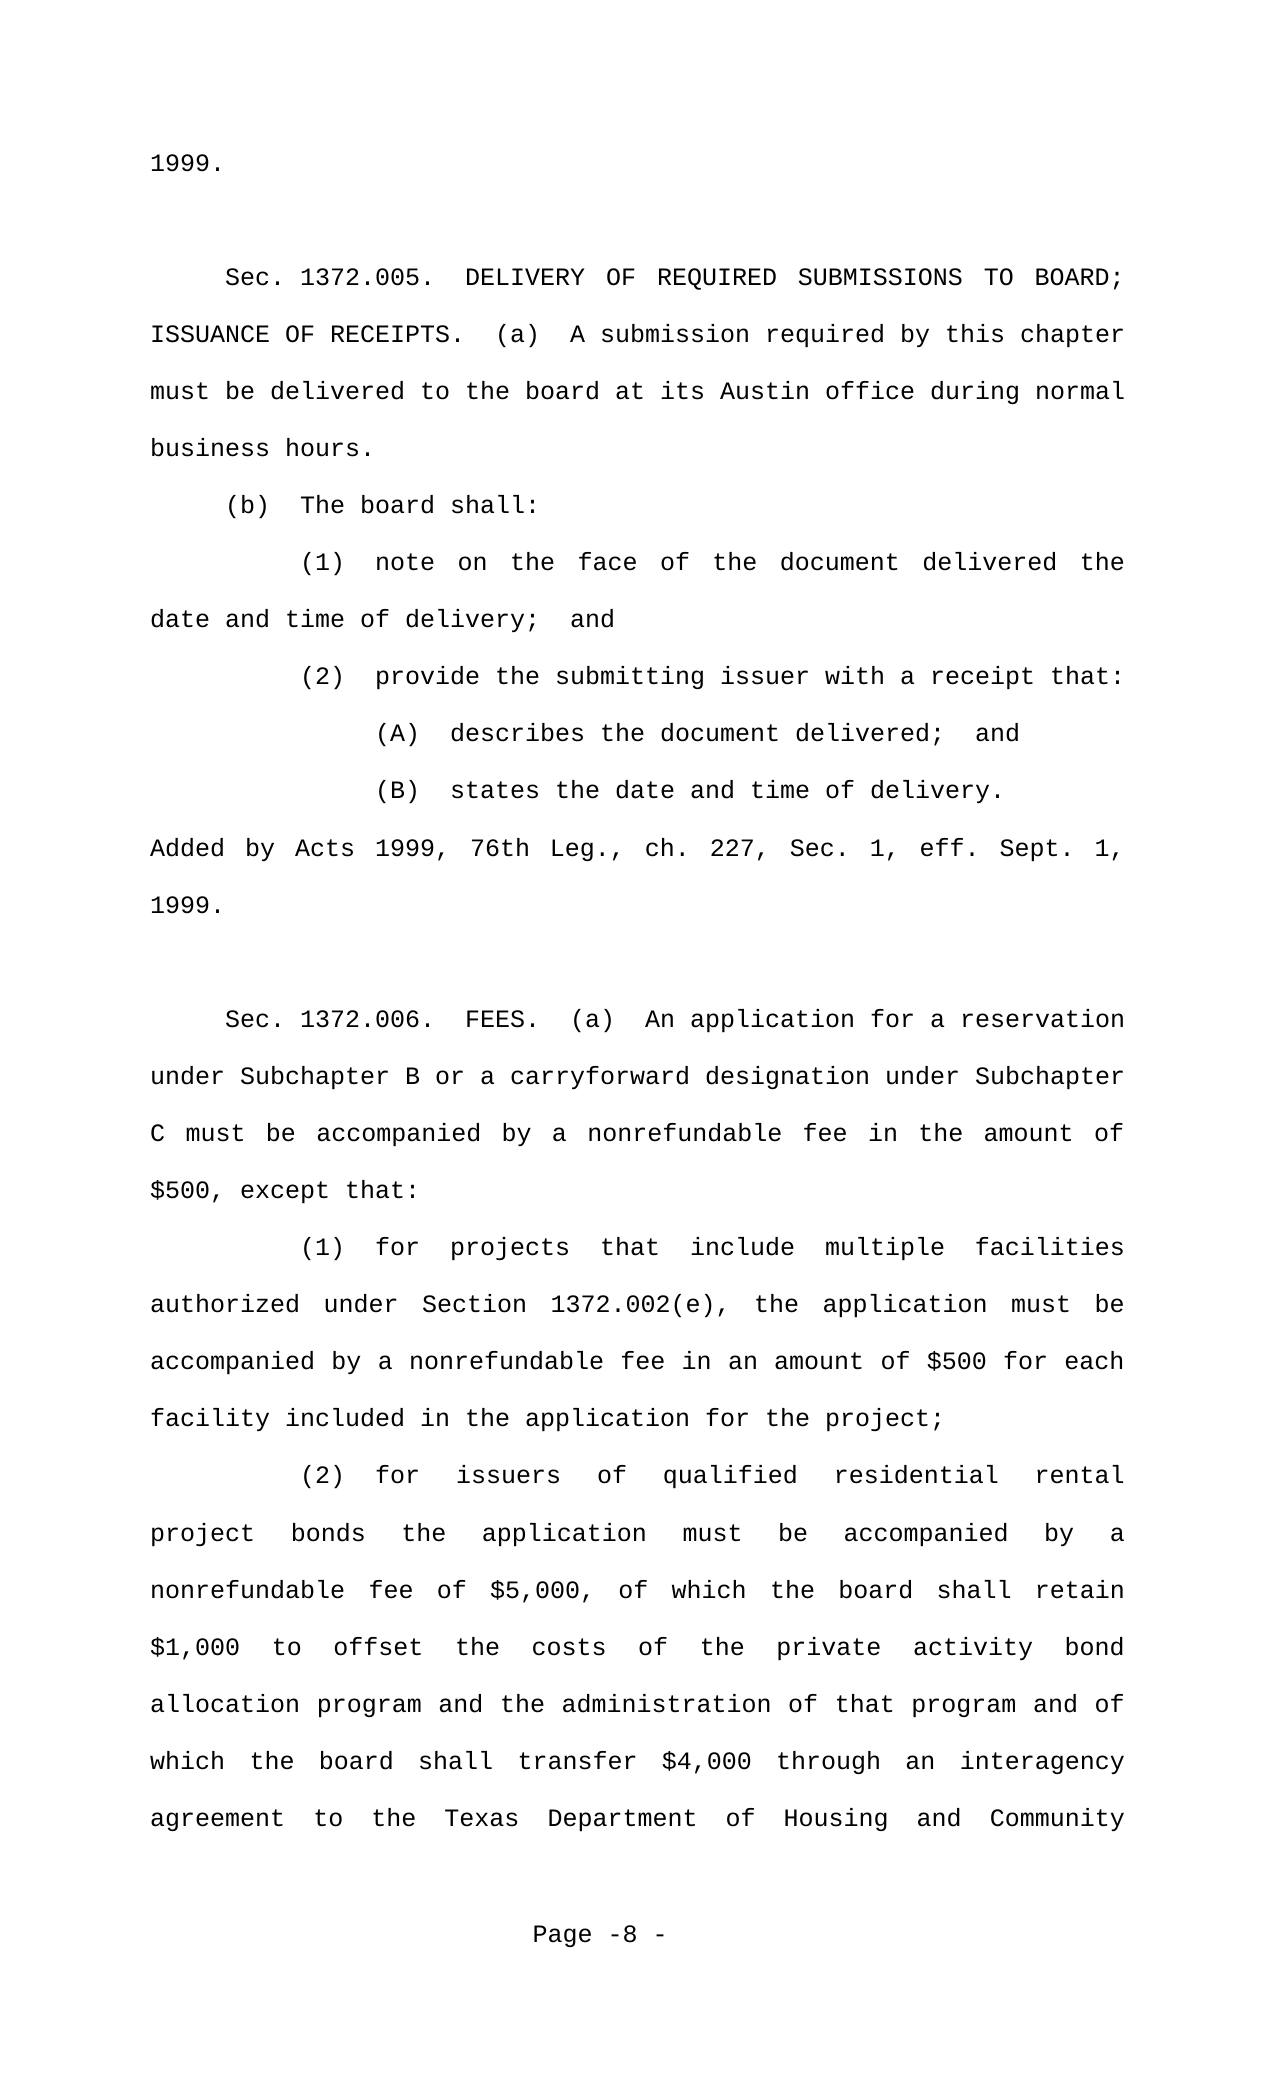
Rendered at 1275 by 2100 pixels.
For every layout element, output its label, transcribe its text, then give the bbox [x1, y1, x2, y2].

text Sec. 1372.006. FEES. (a) An application for a reservation under Subchapter B or a carryforward designation under Subchapter C must be accompanied by a nonrefundable fee in the amount of $500, except that: [150, 1006, 1125, 1206]
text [150, 1463, 1125, 1834]
text (2) provide the submitting issuer with a receipt that: [150, 664, 1125, 692]
text (B) states the date and time of delivery. [150, 778, 1125, 806]
text (b) The board shall: [150, 492, 1125, 521]
text (1) for projects that include multiple facilities authorized under Section 1372.002(e), the application must be accompanied by a nonrefundable fee in an amount of $500 for each facility included in the application for the project; [150, 1234, 1125, 1434]
text Sec. 1372.005. DELIVERY OF REQUIRED SUBMISSIONS TO BOARD; ISSUANCE OF RECEIPTS. (a) A submission required by this chapter must be delivered to the board at its Austin office during normal business hours. [150, 264, 1125, 464]
text (1) note on the face of the document delivered the date and time of delivery; and [150, 549, 1125, 635]
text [150, 150, 1125, 178]
text (A) describes the document delivered; and [150, 721, 1125, 749]
text Added by Acts 1999, 76th Leg., ch. 227, Sec. 1, eff. Sept. 1, 1999. [150, 835, 1125, 921]
